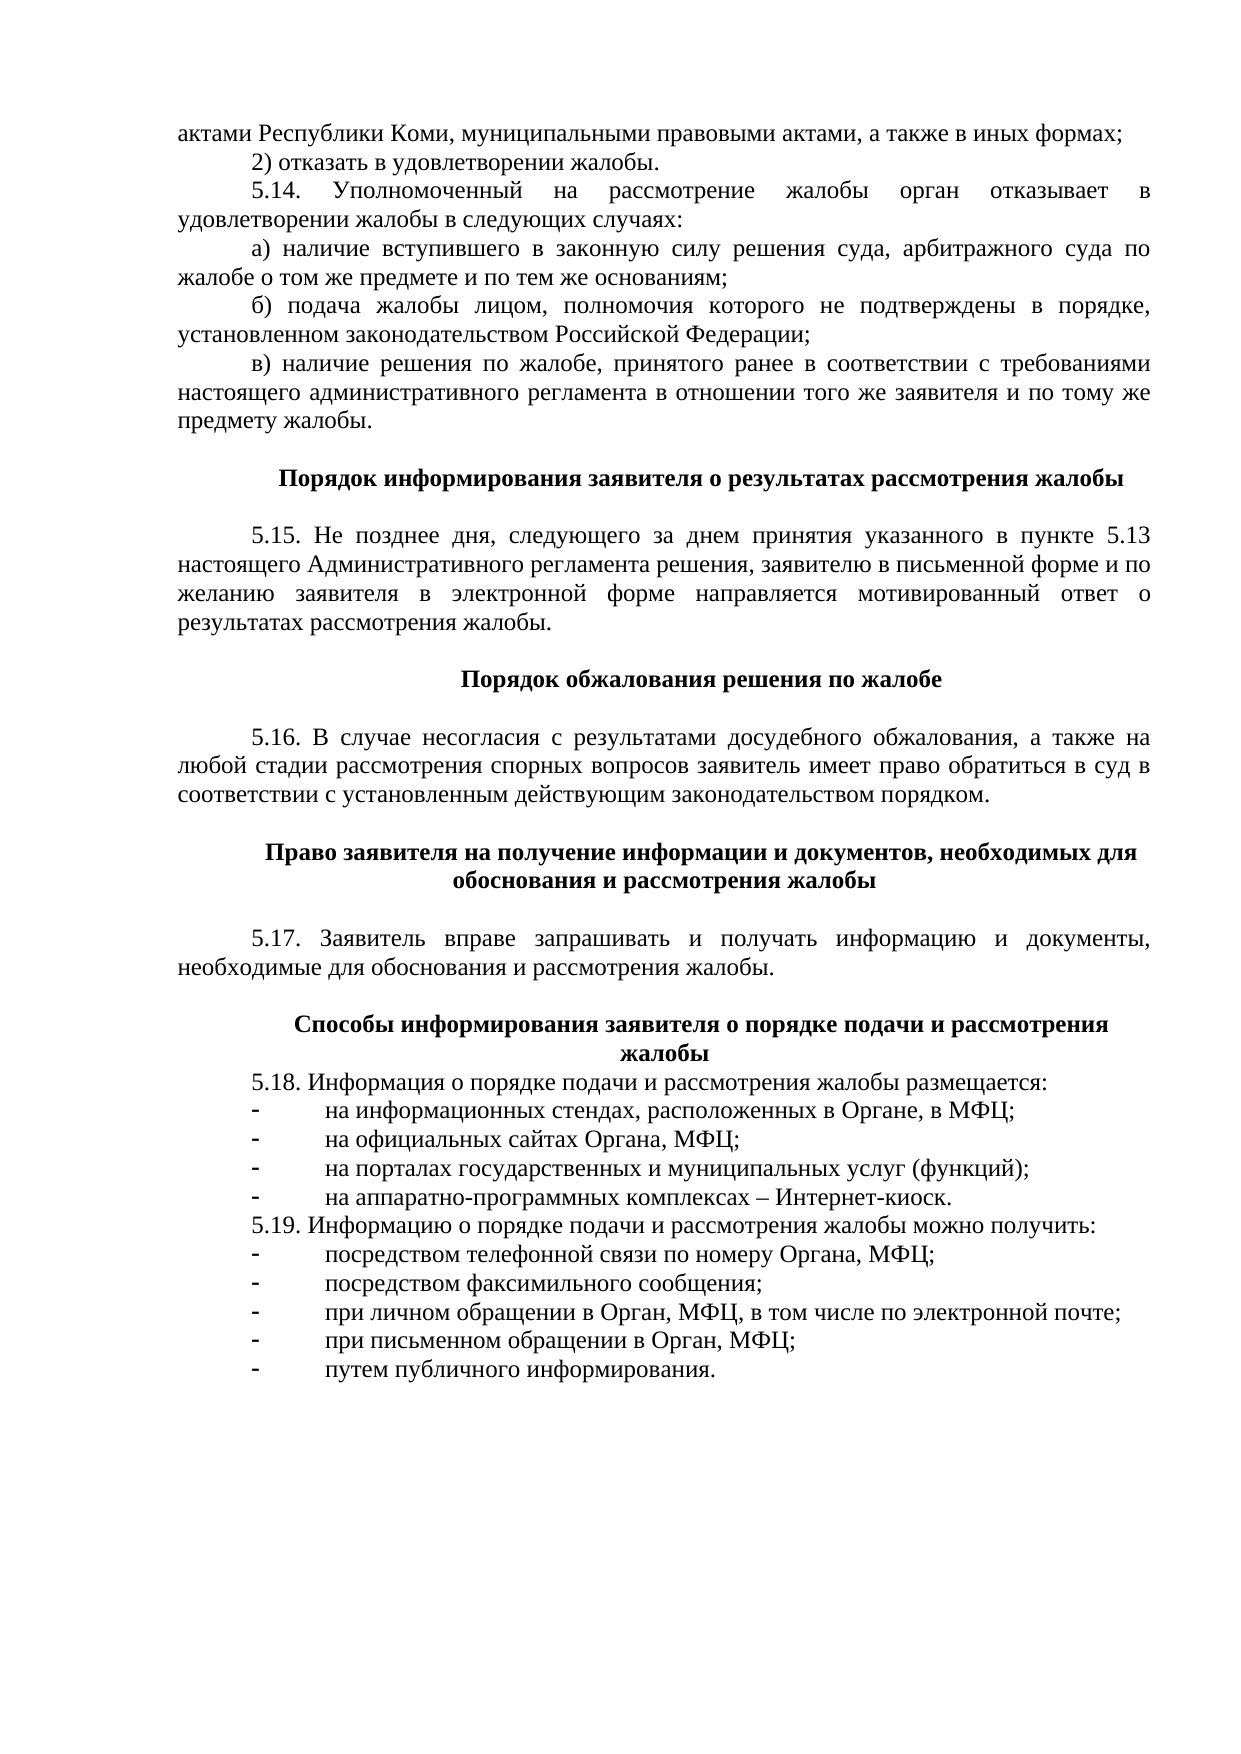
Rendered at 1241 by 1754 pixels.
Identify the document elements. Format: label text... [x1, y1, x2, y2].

text в) наличие решения по жалобе, принятого ранее в соответствии с требованиями настоящего административного регламента в отношении того же заявителя и по тому же предмету жалобы. [177, 348, 1152, 434]
list на официальных сайтах Органа, МФЦ; [177, 1124, 1152, 1153]
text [177, 118, 1152, 147]
text б) подача жалобы лицом, полномочия которого не подтверждены в порядке, установленном законодательством Российской Федерации; [177, 291, 1152, 348]
list путем публичного информирования. [177, 1354, 1152, 1383]
text 5.19. Информацию о порядке подачи и рассмотрения жалобы можно получить: [177, 1211, 1152, 1239]
text 5.15. Не позднее дня, следующего за днем принятия указанного в пункте 5.13 настоящего Административного регламента решения, заявителю в письменной форме и по желанию заявителя в электронной форме направляется мотивированный ответ о результатах рассмотрения жалобы. [177, 521, 1152, 636]
text Способы информирования заявителя о порядке подачи и рассмотрения жалобы [177, 1009, 1152, 1067]
text 5.17. Заявитель вправе запрашивать и получать информацию и документы, необходимые для обоснования и рассмотрения жалобы. [177, 923, 1152, 981]
list посредством телефонной связи по номеру Органа, МФЦ; [177, 1239, 1152, 1268]
list при письменном обращении в Орган, МФЦ; [177, 1326, 1152, 1354]
list при личном обращении в Орган, МФЦ, в том числе по электронной почте; [177, 1297, 1152, 1326]
text Порядок информирования заявителя о результатах рассмотрения жалобы [177, 463, 1152, 492]
list на аппаратно-программных комплексах – Интернет-киоск. [177, 1182, 1152, 1211]
list посредством факсимильного сообщения; [177, 1268, 1152, 1297]
text а) наличие вступившего в законную силу решения суда, арбитражного суда по жалобе о том же предмете и по тем же основаниям; [177, 233, 1152, 291]
text 5.18. Информация о порядке подачи и рассмотрения жалобы размещается: [177, 1067, 1152, 1096]
list на порталах государственных и муниципальных услуг (функций); [177, 1153, 1152, 1182]
list на информационных стендах, расположенных в Органе, в МФЦ; [177, 1096, 1152, 1124]
text Порядок обжалования решения по жалобе [177, 664, 1152, 693]
text Право заявителя на получение информации и документов, необходимых для обоснования и рассмотрения жалобы [177, 837, 1152, 894]
text 5.14. Уполномоченный на рассмотрение жалобы орган отказывает в удовлетворении жалобы в следующих случаях: [177, 176, 1152, 233]
text 5.16. В случае несогласия с результатами досудебного обжалования, а также на любой стадии рассмотрения спорных вопросов заявитель имеет право обратиться в суд в соответствии с установленным действующим законодательством порядком. [177, 722, 1152, 808]
text 2) отказать в удовлетворении жалобы. [177, 147, 1152, 176]
